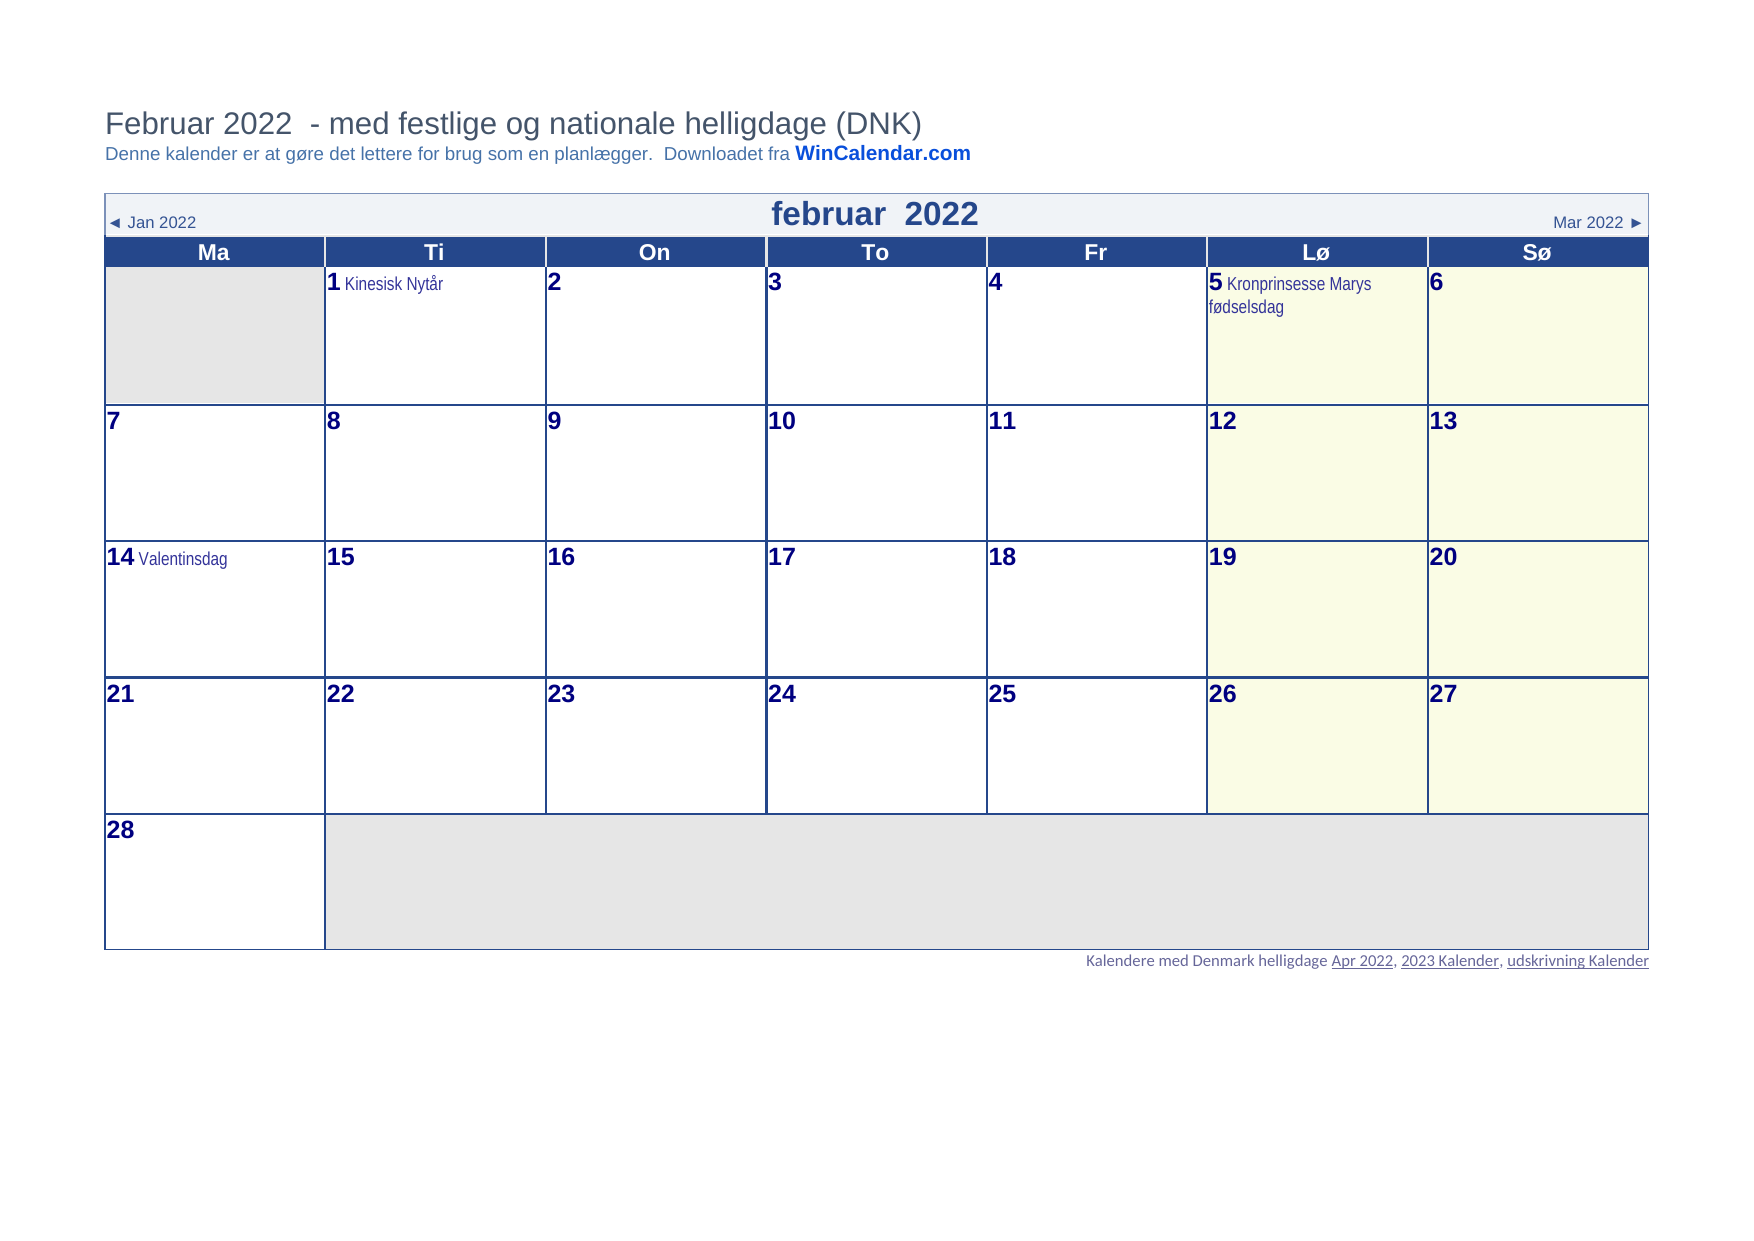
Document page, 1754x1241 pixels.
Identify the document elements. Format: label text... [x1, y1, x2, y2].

table_header Mar 2022 ► [1428, 194, 1648, 234]
table_cell 23 [547, 679, 765, 813]
table_cell [326, 815, 1648, 949]
table_cell 3 [768, 267, 986, 403]
table_cell 2 [547, 267, 765, 403]
table_cell To [768, 237, 986, 267]
table_cell [106, 267, 324, 403]
table_cell 15 [326, 542, 545, 676]
table_cell Ma [106, 237, 324, 267]
table_cell 28 [106, 815, 324, 949]
table_cell On [547, 237, 765, 267]
table_cell 9 [547, 406, 765, 540]
table_header ◄ Jan 2022 [106, 194, 325, 234]
table_cell 4 [988, 267, 1206, 403]
table_cell 10 [768, 406, 986, 540]
table_cell 27 [1429, 679, 1648, 813]
table_cell Sø [1429, 237, 1648, 267]
text Kalendere med Denmark helligdage Apr 2022, 2023 Kalender, udskrivning Kalender [105, 950, 1649, 971]
table_cell 6 [1429, 267, 1648, 403]
table_cell Fr [988, 237, 1206, 267]
table_cell 8 [326, 406, 545, 540]
table_cell 17 [768, 542, 986, 676]
table_header februar 2022 [325, 194, 1428, 234]
table_cell 5 Kronprinsesse Marys fødselsdag [1208, 267, 1427, 403]
table_cell 26 [1208, 679, 1427, 813]
table_cell 18 [988, 542, 1206, 676]
table_cell 11 [988, 406, 1206, 540]
table_cell 7 [106, 406, 324, 540]
table_cell 24 [768, 679, 986, 813]
text Februar 2022 - med festlige og nationale helligdage (DNK) Denne kalender er at gøre det lettere for brug som en planlægger. Downloadet fra WinCalendar.com [105, 105, 1649, 193]
table_cell 22 [326, 679, 545, 813]
table_cell 19 [1208, 542, 1427, 676]
table_cell 20 [1429, 542, 1648, 676]
table_cell Ti [326, 237, 545, 267]
table_cell 14 Valentinsdag [106, 542, 324, 676]
table_cell 13 [1429, 406, 1648, 540]
table_cell Lø [1208, 237, 1427, 267]
table_cell 1 Kinesisk Nytår [326, 267, 545, 403]
table_cell 16 [547, 542, 765, 676]
table_cell 21 [106, 679, 324, 813]
table_cell 12 [1208, 406, 1427, 540]
table_cell 25 [988, 679, 1206, 813]
